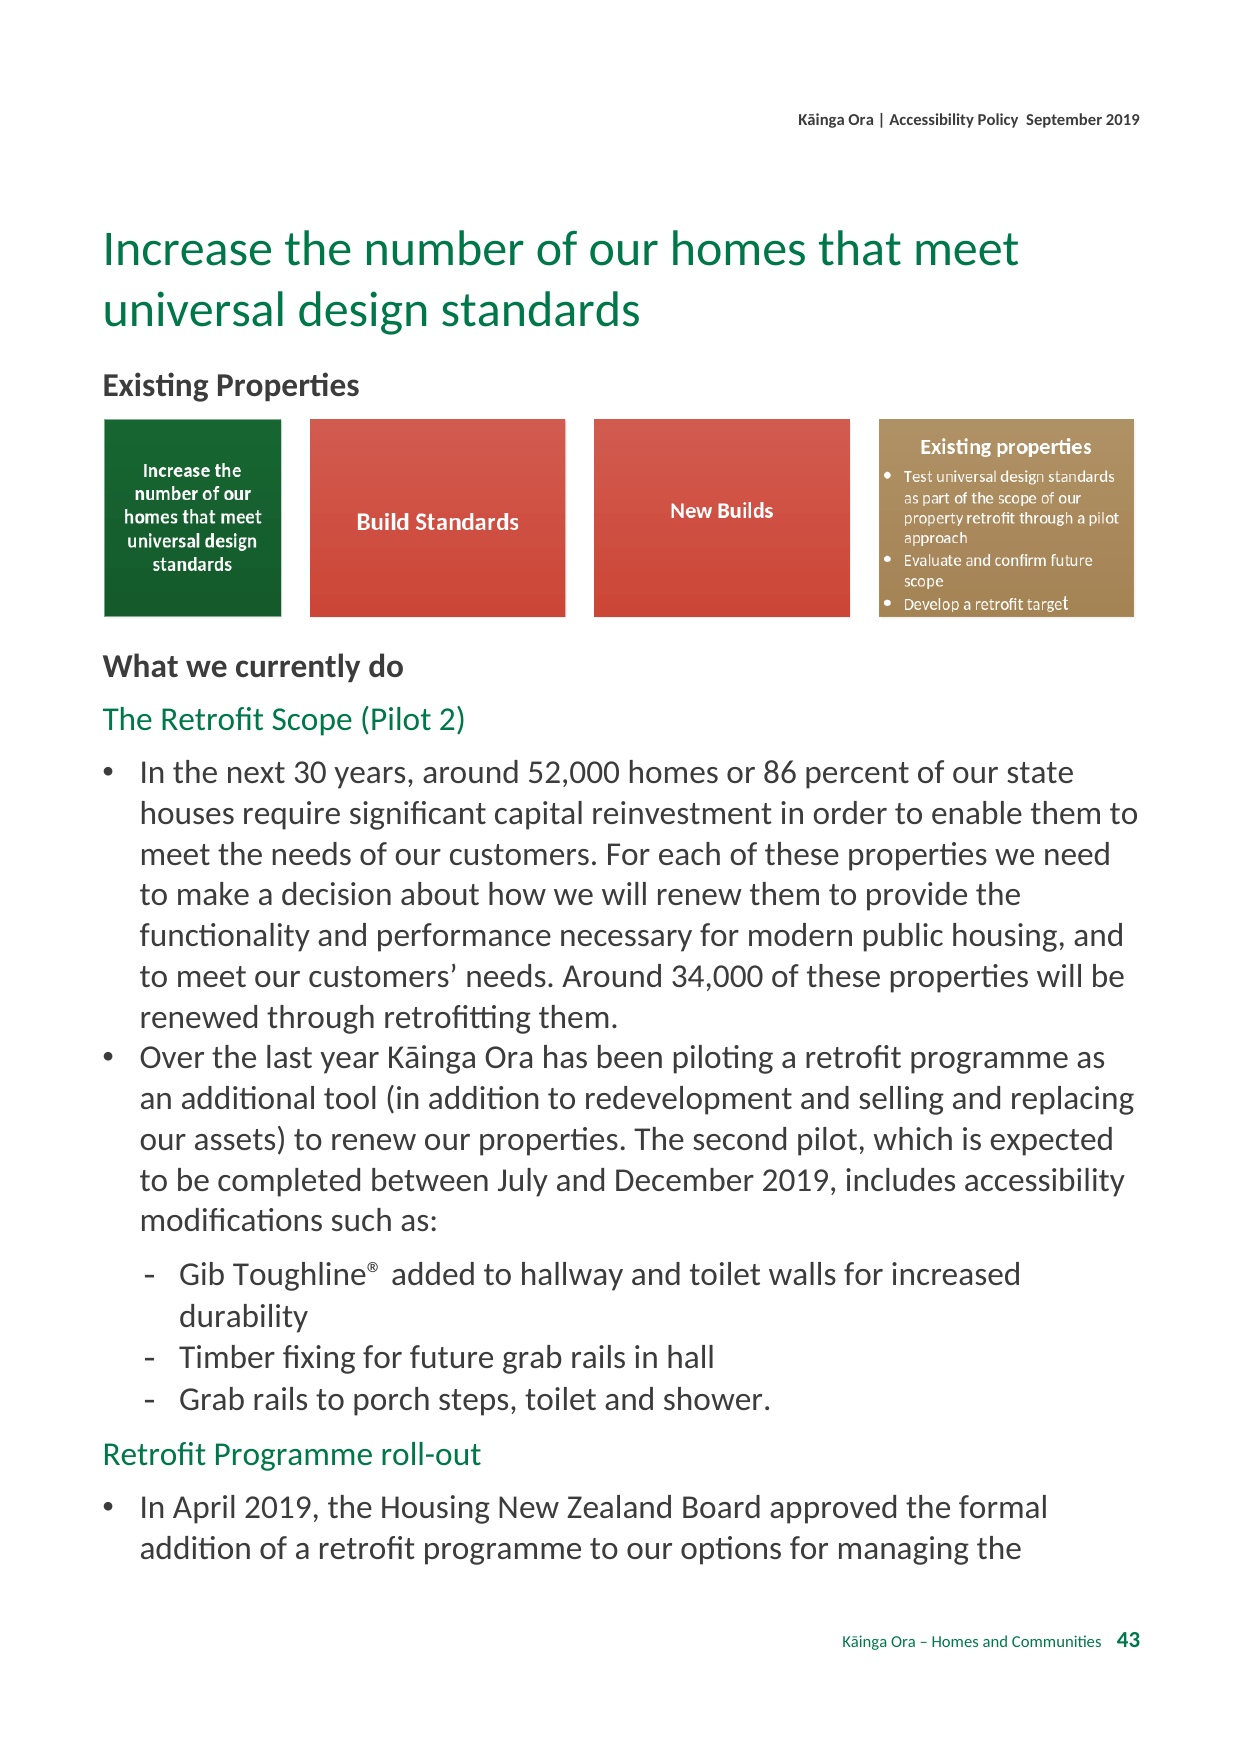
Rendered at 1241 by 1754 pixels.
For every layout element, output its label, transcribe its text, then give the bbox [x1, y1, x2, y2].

subtitle The Retrofit Scope (Pilot 2) [102, 698, 1140, 739]
list Timber fixing for future grab rails in hall [139, 1336, 1140, 1378]
subtitle Existing Properties [102, 364, 1140, 405]
list Over the last year Kāinga Ora has been piloting a retrofit programme as an additional tool (in addition to redevelopment and selling and replacing our assets) to renew our properties. The second pilot, which is expected to be completed between July and December 2019, includes accessibility modifications such as: [102, 1036, 1140, 1240]
list In the next 30 years, around 52,000 homes or 86 percent of our state houses require significant capital reinvestment in order to enable them to meet the needs of our customers. For each of these properties we need to make a decision about how we will renew them to provide the functionality and performance necessary for modern public housing, and to meet our customers’ needs. Around 34,000 of these properties will be renewed through retrofitting them. [102, 751, 1140, 1036]
list Grab rails to porch steps, toilet and shower. [139, 1378, 1140, 1421]
subtitle Increase the number of our homes that meet universal design standards [102, 217, 1140, 339]
subtitle What we currently do [102, 645, 1140, 686]
list Gib Toughline® added to hallway and toilet walls for increased durability [139, 1252, 1140, 1336]
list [102, 1486, 1140, 1568]
subtitle Retrofit Programme roll-out [102, 1433, 1140, 1474]
